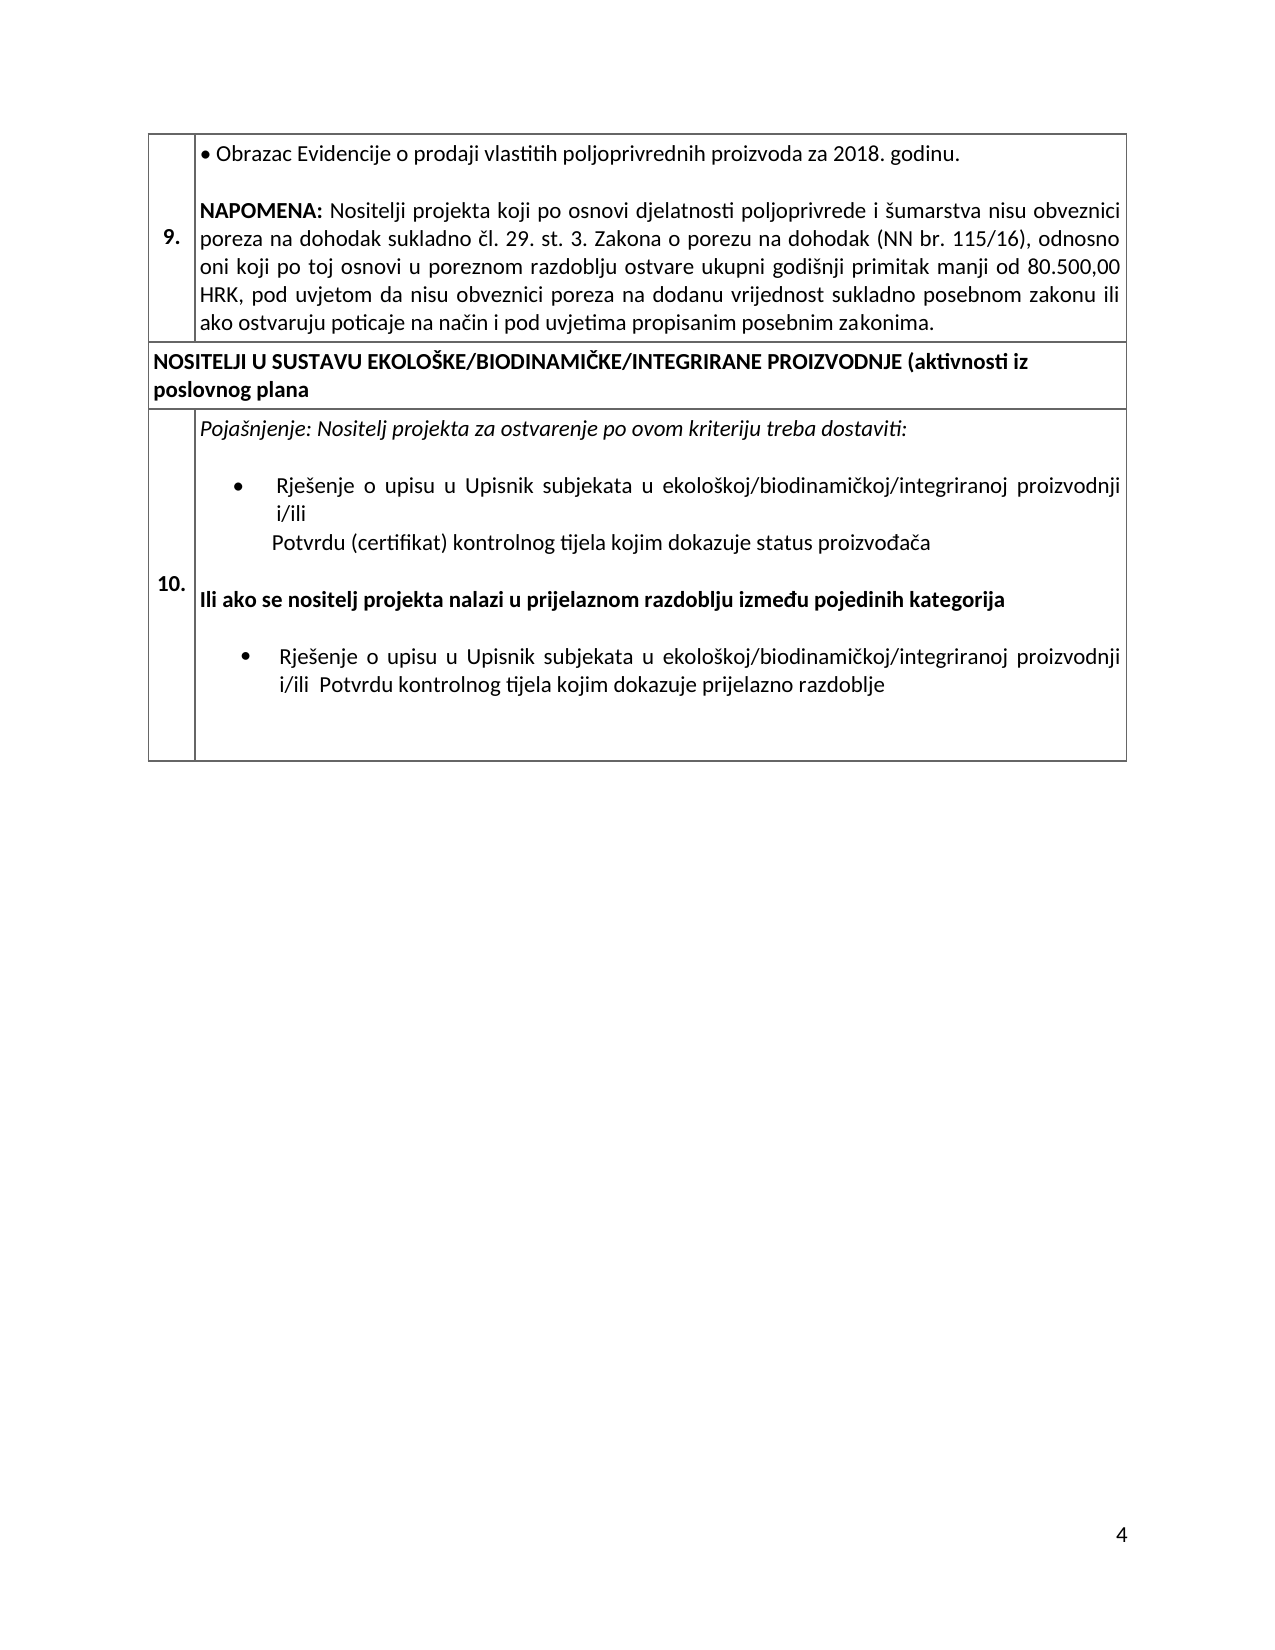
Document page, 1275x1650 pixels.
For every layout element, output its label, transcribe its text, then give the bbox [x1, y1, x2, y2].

table_cell 10. [149, 410, 194, 760]
table_cell NOSITELJI U SUSTAVU EKOLOŠKE/BIODINAMIČKE/INTEGRIRANE PROIZVODNJE (aktivnosti iz poslovnog plana [149, 343, 1126, 408]
table_cell Pojašnjenje: Nositelj projekta za ostvarenje po ovom kriteriju treba dostaviti: Rješenje o upisu u Upisnik subjekata u ekološkoj/biodinamičkoj/integriranoj proizvodnji i/ili Potvrdu (certifikat) kontrolnog tijela kojim dokazuje status proizvođača Ili ako se nositelj projekta nalazi u prijelaznom razdoblju između pojedinih kategorija Rješenje o upisu u Upisnik subjekata u ekološkoj/biodinamičkoj/integriranoj proizvodnji i/ili Potvrdu kontrolnog tijela kojim dokazuje prijelazno razdoblje [196, 410, 1126, 760]
table_cell 9. [149, 135, 194, 341]
table_cell • Obrazac Evidencije o prodaji vlastitih poljoprivrednih proizvoda za 2018. godinu. NAPOMENA: Nositelji projekta koji po osnovi djelatnosti poljoprivrede i šumarstva nisu obveznici poreza na dohodak sukladno čl. 29. st. 3. Zakona o porezu na dohodak (NN br. 115/16), odnosno oni koji po toj osnovi u poreznom razdoblju ostvare ukupni godišnji primitak manji od 80.500,00 HRK, pod uvjetom da nisu obveznici poreza na dodanu vrijednost sukladno posebnom zakonu ili ako ostvaruju poticaje na način i pod uvjetima propisanim posebnim zakonima. [196, 135, 1126, 341]
